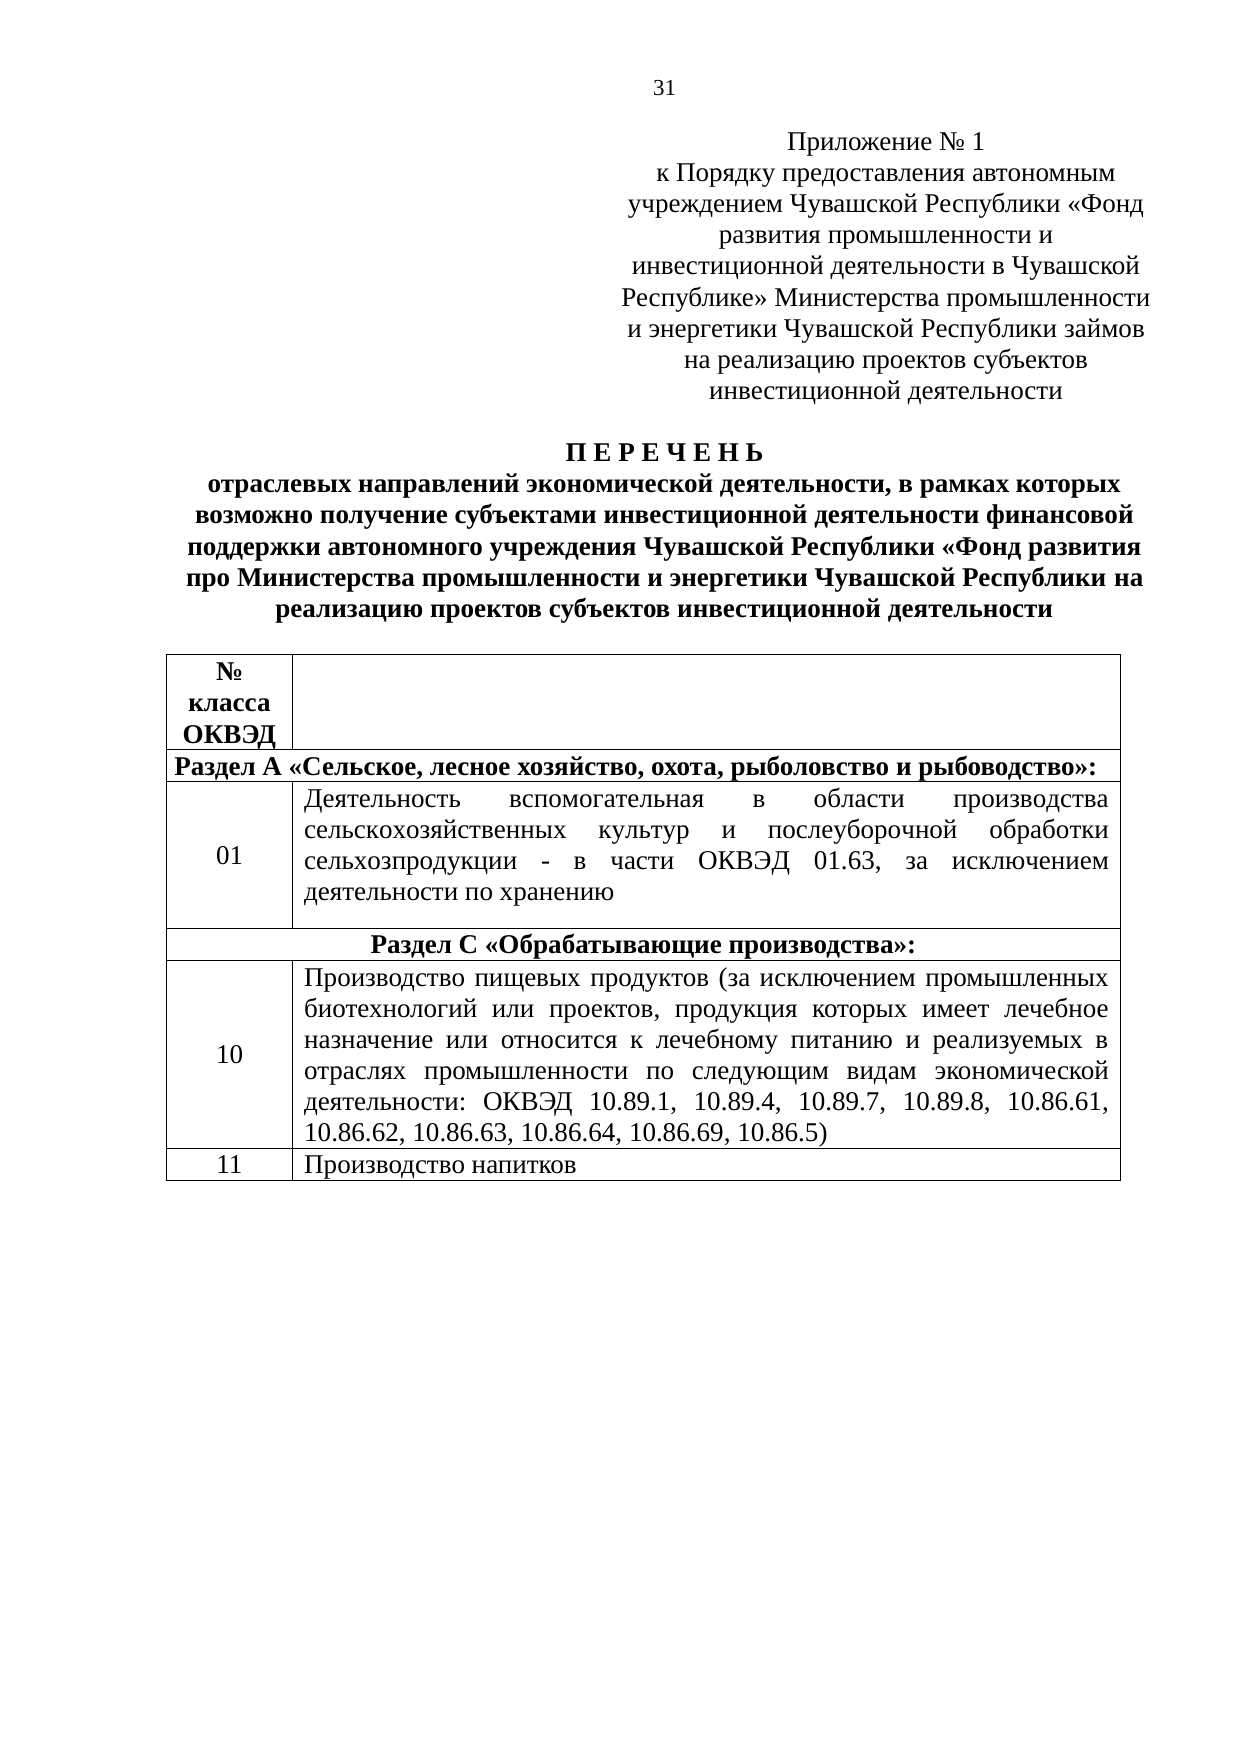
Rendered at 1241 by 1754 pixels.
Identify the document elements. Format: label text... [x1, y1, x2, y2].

table_header [293, 655, 1120, 749]
table_cell Производство пищевых продуктов (за исключением промышленных биотехнологий или проектов, продукция которых имеет лечебное назначение или относится к лечебному питанию и реализуемых в отраслях промышленности по следующим видам экономической деятельности: ОКВЭД 10.89.1, 10.89.4, 10.89.7, 10.89.8, 10.86.61, 10.86.62, 10.86.63, 10.86.64, 10.86.69, 10.86.5) [293, 961, 1120, 1148]
text Приложение № 1 [620, 125, 1152, 156]
table_cell Раздел А «Сельское, лесное хозяйство, охота, рыболовство и рыбоводство»: [167, 750, 1120, 781]
text П Е Р Е Ч Е Н Ь [177, 436, 1152, 467]
text отраслевых направлений экономической деятельности, в рамках которых возможно получение субъектами инвестиционной деятельности финансовой поддержки автономного учреждения Чувашской Республики «Фонд развития про Министерства промышленности и энергетики Чувашской Республики на реализацию проектов субъектов инвестиционной деятельности [177, 467, 1152, 623]
text к Порядку предоставления автономным учреждением Чувашской Республики «Фонд развития промышленности и инвестиционной деятельности в Чувашской Республике» Министерства промышленности и энергетики Чувашской Республики займов на реализацию проектов субъектов инвестиционной деятельности [620, 156, 1152, 405]
table_cell Раздел C «Обрабатывающие производства»: [167, 929, 1120, 960]
table_cell 10 [167, 961, 292, 1148]
table_cell 01 [167, 782, 292, 927]
table_header № класса ОКВЭД [167, 655, 292, 749]
table_cell Производство напитков [293, 1149, 1120, 1180]
table_cell 11 [167, 1149, 292, 1180]
table_cell Деятельность вспомогательная в области производства сельскохозяйственных культур и послеуборочной обработки сельхозпродукции - в части ОКВЭД 01.63, за исключением деятельности по хранению [293, 782, 1120, 927]
